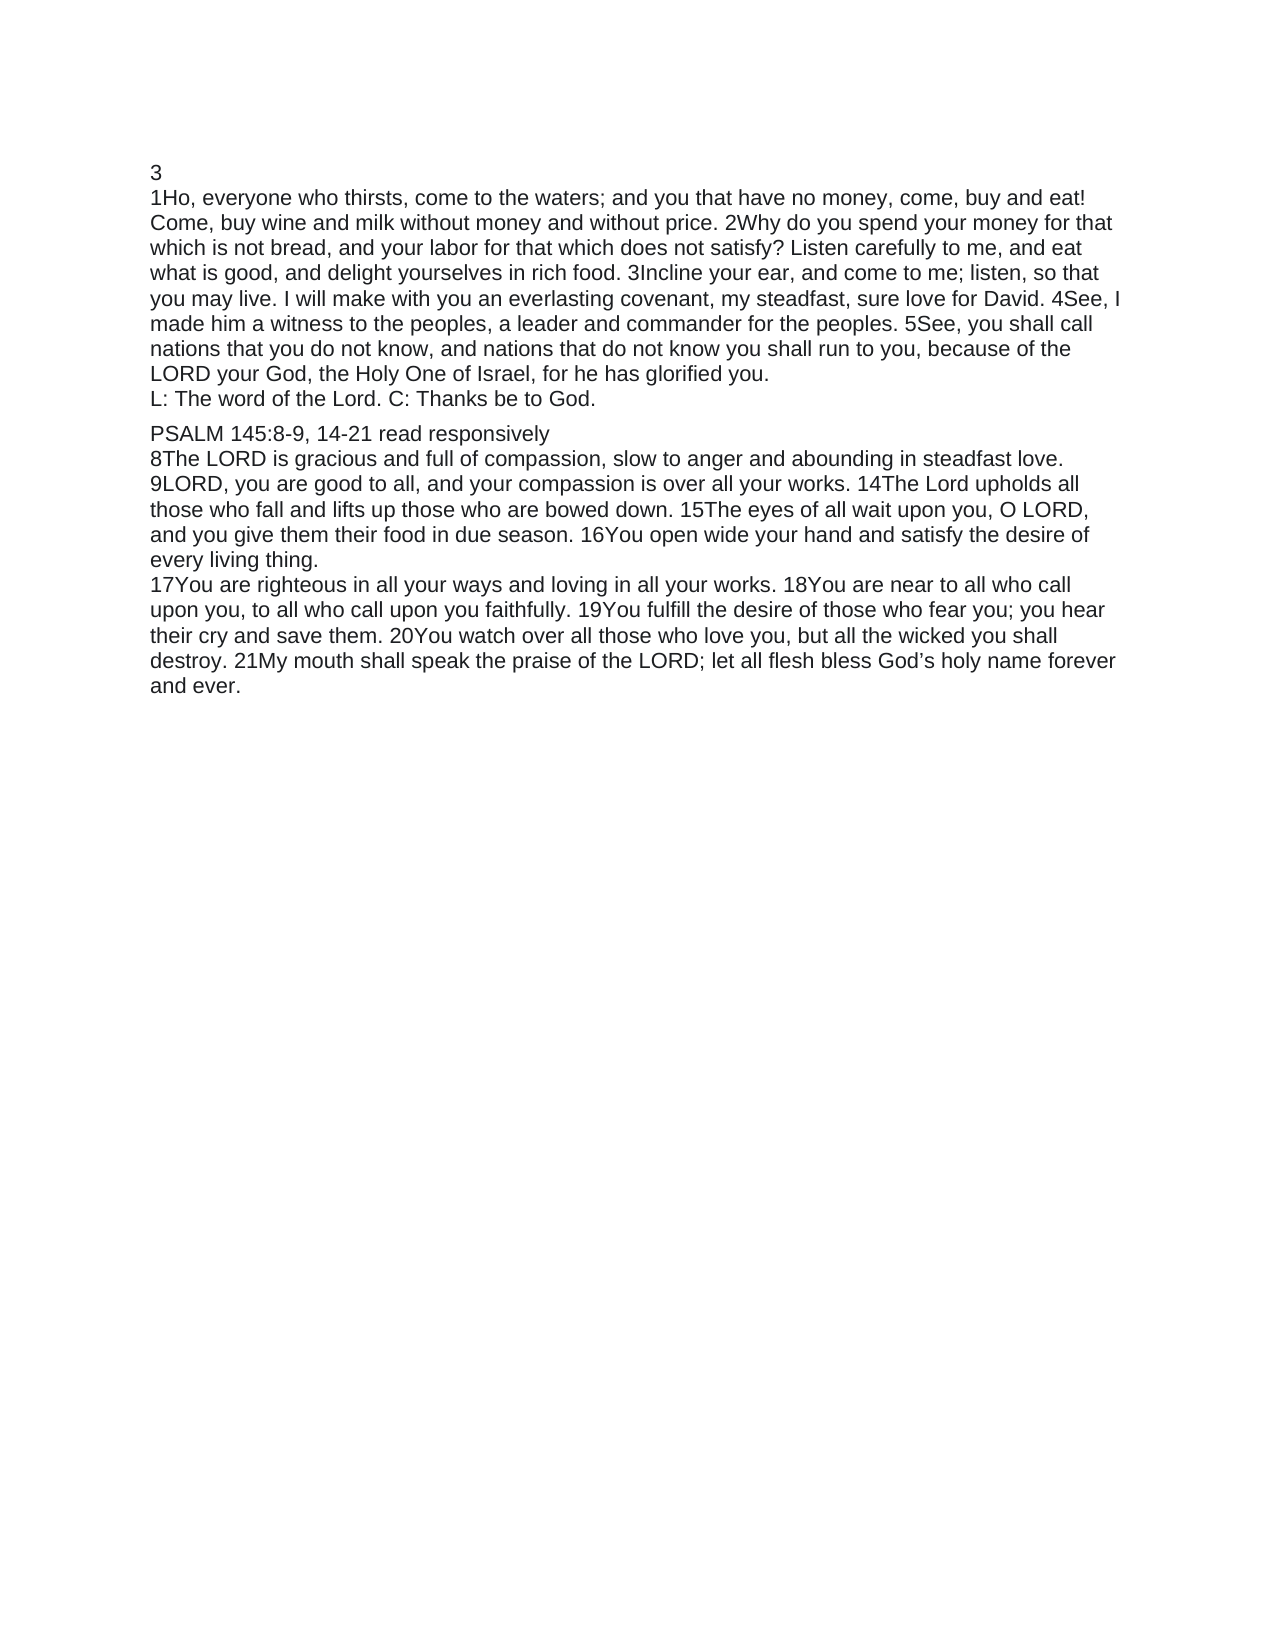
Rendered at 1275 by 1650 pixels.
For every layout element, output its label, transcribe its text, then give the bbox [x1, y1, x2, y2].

text PSALM 145:8-9, 14-21 read responsively 8The LORD is gracious and full of compassion, slow to anger and abounding in steadfast love. 9LORD, you are good to all, and your compassion is over all your works. 14The Lord upholds all those who fall and lifts up those who are bowed down. 15The eyes of all wait upon you, O LORD, and you give them their food in due season. 16You open wide your hand and satisfy the desire of every living thing. 17You are righteous in all your ways and loving in all your works. 18You are near to all who call upon you, to all who call upon you faithfully. 19You fulfill the desire of those who fear you; you hear their cry and save them. 20You watch over all those who love you, but all the wicked you shall destroy. 21My mouth shall speak the praise of the LORD; let all flesh bless God’s holy name forever and ever. [150, 421, 1125, 727]
text 3 1Ho, everyone who thirsts, come to the waters; and you that have no money, come, buy and eat! Come, buy wine and milk without money and without price. 2Why do you spend your money for that which is not bread, and your labor for that which does not satisfy? Listen carefully to me, and eat what is good, and delight yourselves in rich food. 3Incline your ear, and come to me; listen, so that you may live. I will make with you an everlasting covenant, my steadfast, sure love for David. 4See, I made him a witness to the peoples, a leader and commander for the peoples. 5See, you shall call nations that you do not know, and nations that do not know you shall run to you, because of the LORD your God, the Holy One of Israel, for he has glorified you. L: The word of the Lord. C: Thanks be to God. [150, 159, 1125, 411]
